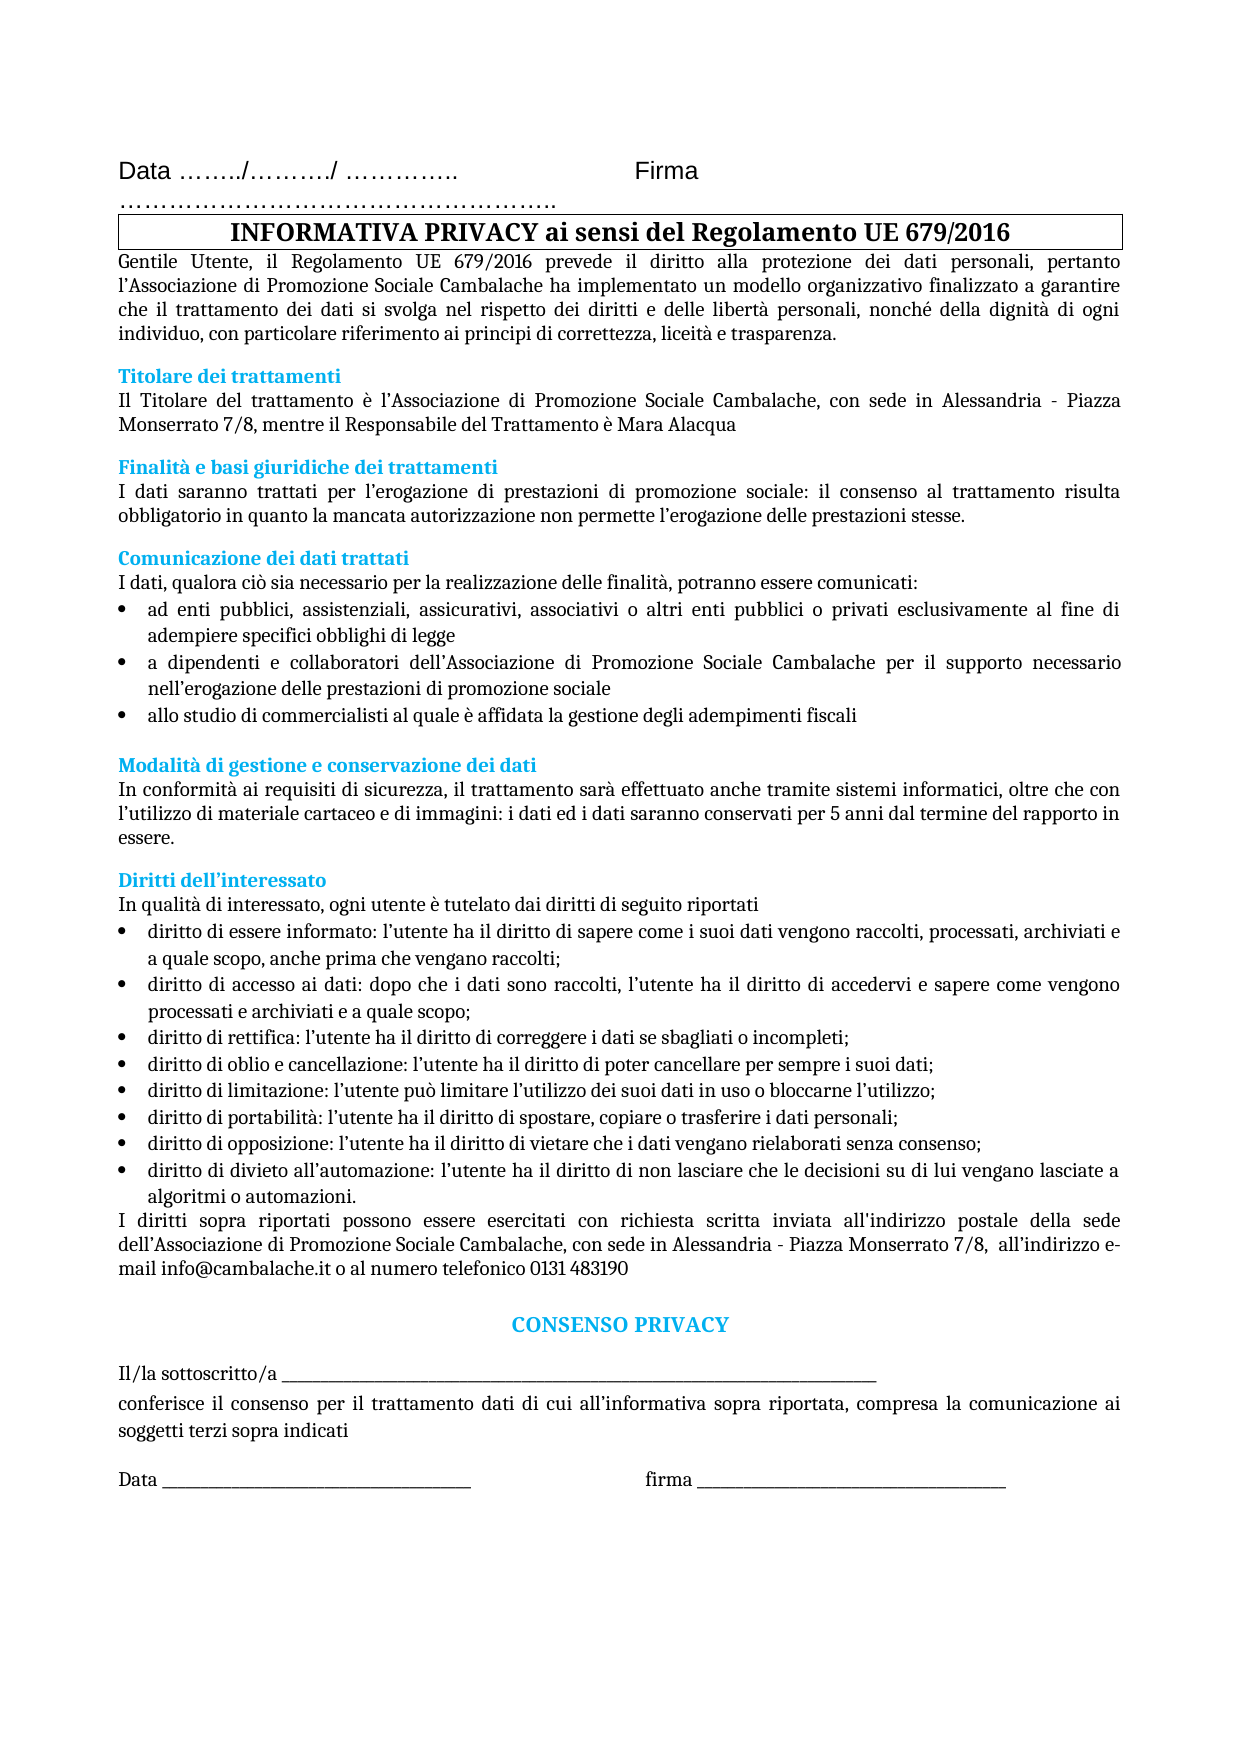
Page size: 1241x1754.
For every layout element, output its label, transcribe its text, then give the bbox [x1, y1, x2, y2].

text In qualità di interessato, ogni utente è tutelato dai diritti di seguito riportati [118, 893, 1122, 917]
text Data ……../………./ ………….. Firma …………………………………………….. [118, 156, 1122, 213]
text Finalità e basi giuridiche dei trattamenti [118, 456, 1122, 480]
text Titolare dei trattamenti [118, 365, 1122, 389]
text Il Titolare del trattamento è l’Associazione di Promozione Sociale Cambalache, con sede in Alessandria - Piazza Monserrato 7/8, mentre il Responsabile del Trattamento è Mara Alacqua [118, 389, 1122, 437]
text Il/la sottoscritto/a _____________________________________________________________________________ [118, 1361, 1122, 1385]
list diritto di essere informato: l’utente ha il diritto di sapere come i suoi dati vengono raccolti, processati, archiviati e a quale scopo, anche prima che vengano raccolti; [118, 917, 1122, 970]
text I diritti sopra riportati possono essere esercitati con richiesta scritta inviata all'indirizzo postale della sede dell’Associazione di Promozione Sociale Cambalache, con sede in Alessandria - Piazza Monserrato 7/8, all’indirizzo e-mail info@cambalache.it o al numero telefonico 0131 483190 [118, 1209, 1122, 1281]
list diritto di oblio e cancellazione: l’utente ha il diritto di poter cancellare per sempre i suoi dati; [118, 1050, 1122, 1076]
list diritto di divieto all’automazione: l’utente ha il diritto di non lasciare che le decisioni su di lui vengano lasciate a algoritmi o automazioni. [118, 1156, 1122, 1209]
list diritto di opposizione: l’utente ha il diritto di vietare che i dati vengano rielaborati senza consenso; [118, 1129, 1122, 1156]
text I dati saranno trattati per l’erogazione di prestazioni di promozione sociale: il consenso al trattamento risulta obbligatorio in quanto la mancata autorizzazione non permette l’erogazione delle prestazioni stesse. [118, 480, 1122, 528]
text Comunicazione dei dati trattati [118, 547, 1122, 571]
text Modalità di gestione e conservazione dei dati [118, 754, 1122, 778]
list diritto di limitazione: l’utente può limitare l’utilizzo dei suoi dati in uso o bloccarne l’utilizzo; [118, 1076, 1122, 1103]
list diritto di accesso ai dati: dopo che i dati sono raccolti, l’utente ha il diritto di accedervi e sapere come vengono processati e archiviati e a quale scopo; [118, 970, 1122, 1023]
list allo studio di commercialisti al quale è affidata la gestione degli adempimenti fiscali [118, 701, 1122, 727]
text In conformità ai requisiti di sicurezza, il trattamento sarà effettuato anche tramite sistemi informatici, oltre che con l’utilizzo di materiale cartaceo e di immagini: i dati ed i dati saranno conservati per 5 anni dal termine del rapporto in essere. [118, 778, 1122, 850]
table_header INFORMATIVA PRIVACY ai sensi del Regolamento UE 679/2016 [119, 215, 1122, 249]
text Gentile Utente, il Regolamento UE 679/2016 prevede il diritto alla protezione dei dati personali, pertanto l’Associazione di Promozione Sociale Cambalache ha implementato un modello organizzativo finalizzato a garantire che il trattamento dei dati si svolga nel rispetto dei diritti e delle libertà personali, nonché della dignità di ogni individuo, con particolare riferimento ai principi di correttezza, liceità e trasparenza. [118, 250, 1122, 346]
list diritto di portabilità: l’utente ha il diritto di spostare, copiare o trasferire i dati personali; [118, 1103, 1122, 1129]
list diritto di rettifica: l’utente ha il diritto di correggere i dati se sbagliati o incompleti; [118, 1023, 1122, 1050]
text CONSENSO PRIVACY [118, 1310, 1122, 1338]
text Data ________________________________________ firma ________________________________________ [118, 1467, 1122, 1491]
list ad enti pubblici, assistenziali, assicurativi, associativi o altri enti pubblici o privati esclusivamente al fine di adempiere specifici obblighi di legge [118, 595, 1122, 648]
list a dipendenti e collaboratori dell’Associazione di Promozione Sociale Cambalache per il supporto necessario nell’erogazione delle prestazioni di promozione sociale [118, 648, 1122, 701]
text I dati, qualora ciò sia necessario per la realizzazione delle finalità, potranno essere comunicati: [118, 571, 1122, 595]
text Diritti dell’interessato [118, 869, 1122, 893]
text conferisce il consenso per il trattamento dati di cui all’informativa sopra riportata, compresa la comunicazione ai soggetti terzi sopra indicati [118, 1391, 1122, 1443]
